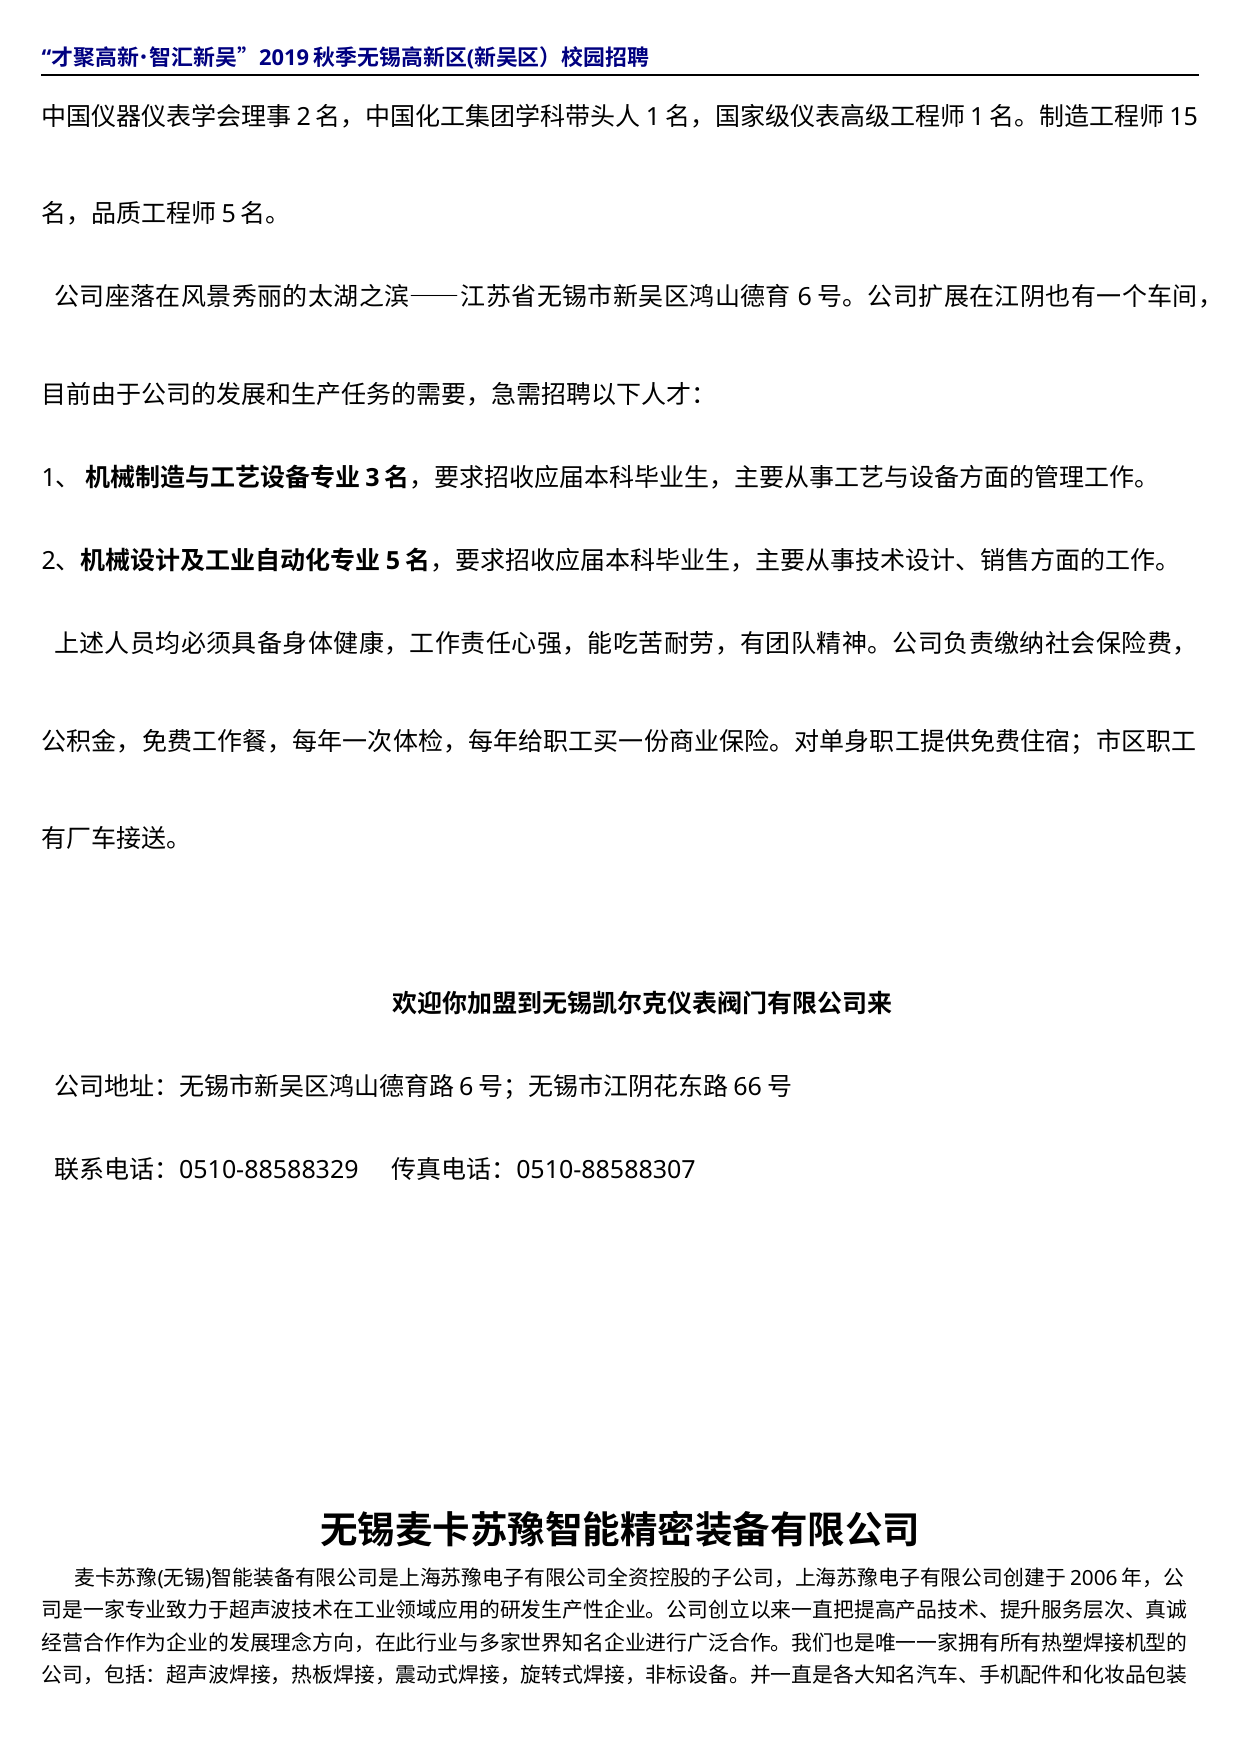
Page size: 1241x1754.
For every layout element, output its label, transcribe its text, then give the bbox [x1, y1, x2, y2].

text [41, 1560, 1199, 1690]
list 机械制造与工艺设备专业3名，要求招收应届本科毕业生，主要从事工艺与设备方面的管理工作。 [41, 443, 1199, 508]
text 无锡麦卡苏豫智能精密装备有限公司 [41, 1495, 1199, 1560]
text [41, 82, 1199, 244]
text 上述人员均必须具备身体健康，工作责任心强，能吃苦耐劳，有团队精神。公司负责缴纳社会保险费，公积金，免费工作餐，每年一次体检，每年给职工买一份商业保险。对单身职工提供免费住宿；市区职工有厂车接送。 [41, 609, 1199, 869]
text 联系电话：0510-88588329 传真电话：0510-88588307 [41, 1135, 1168, 1200]
text 2、机械设计及工业自动化专业5名，要求招收应届本科毕业生，主要从事技术设计、销售方面的工作。 [41, 526, 1199, 591]
text 欢迎你加盟到无锡凯尔克仪表阀门有限公司来 [73, 969, 1199, 1034]
text 公司地址：无锡市新吴区鸿山德育路6号；无锡市江阴花东路66号 [41, 1052, 1199, 1117]
text 公司座落在风景秀丽的太湖之滨——江苏省无锡市新吴区鸿山德育6号。公司扩展在江阴也有一个车间，目前由于公司的发展和生产任务的需要，急需招聘以下人才： [41, 262, 1199, 425]
